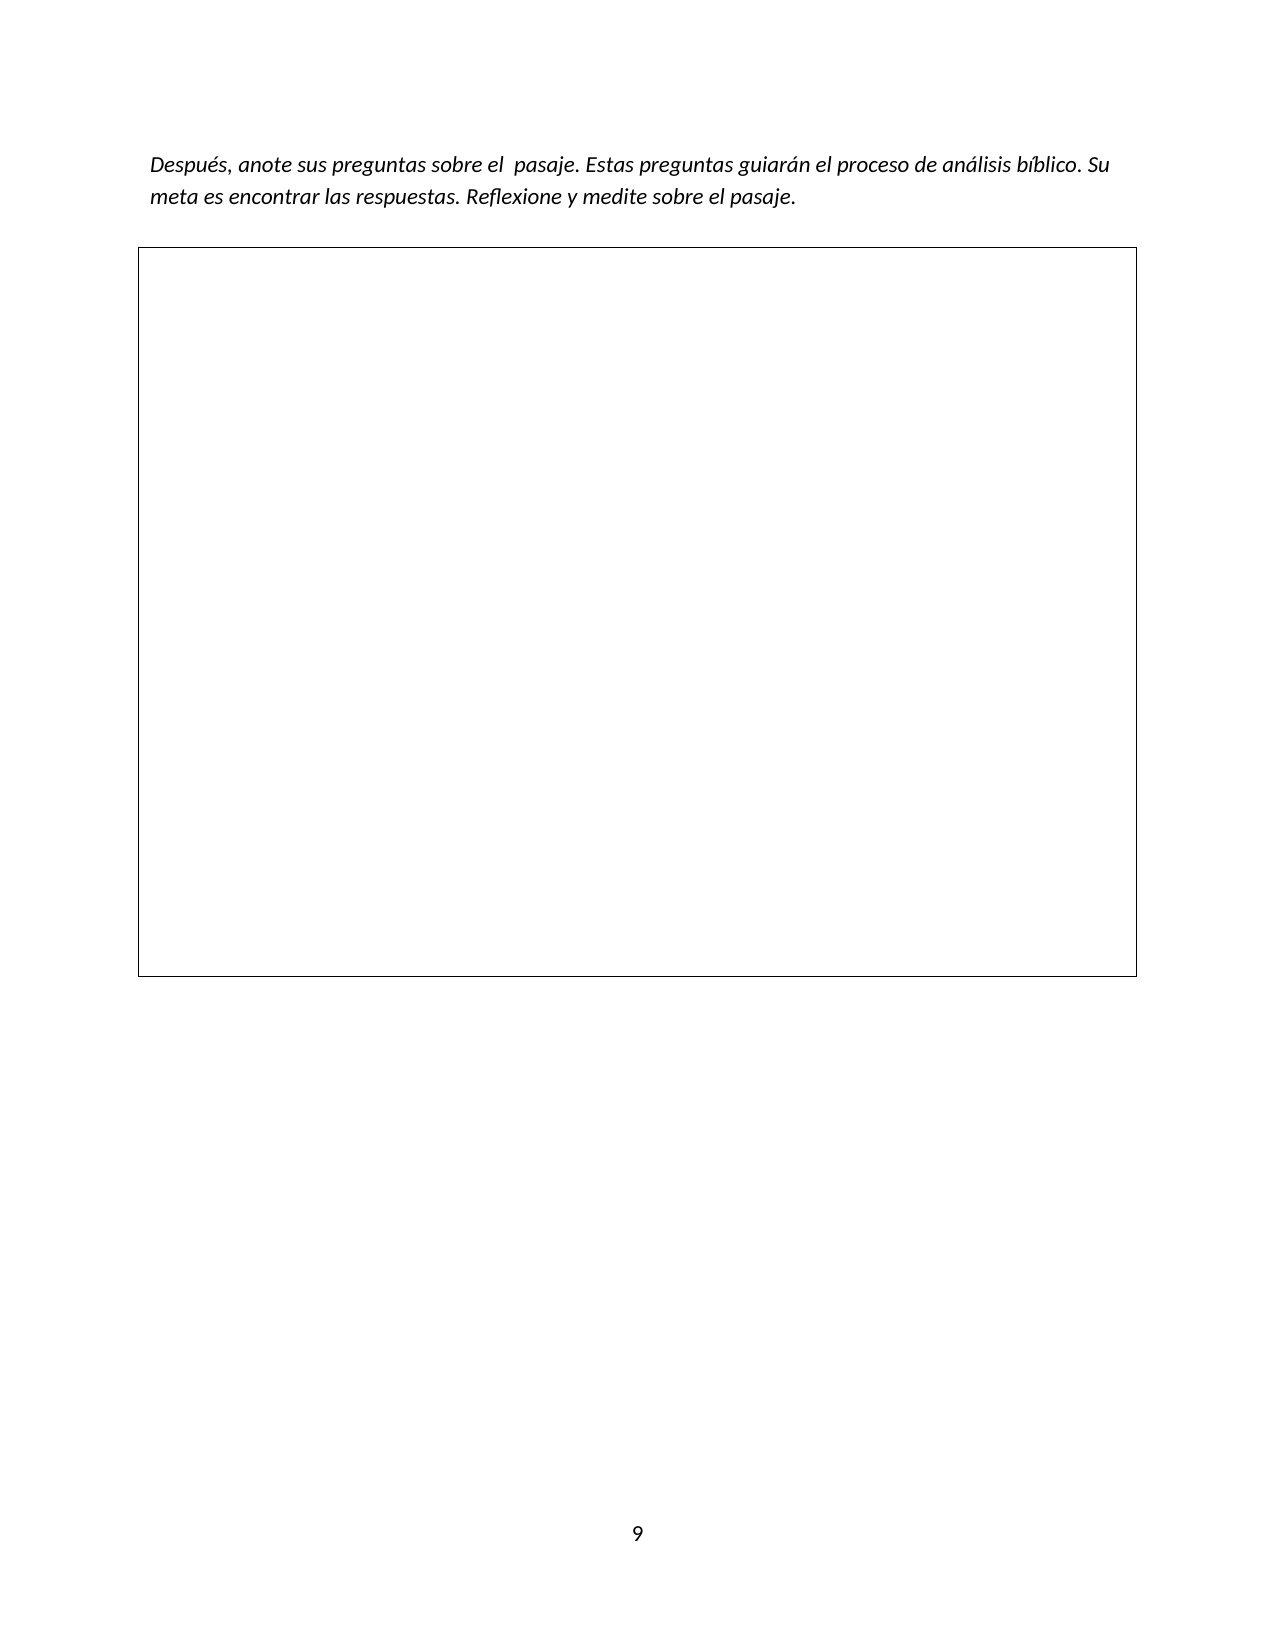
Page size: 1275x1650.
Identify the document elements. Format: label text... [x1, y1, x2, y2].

table_header [139, 248, 1136, 976]
text Después, anote sus preguntas sobre el pasaje. Estas preguntas guiarán el proceso de análisis bíblico. Su meta es encontrar las respuestas. Reflexione y medite sobre el pasaje. [150, 150, 1125, 210]
